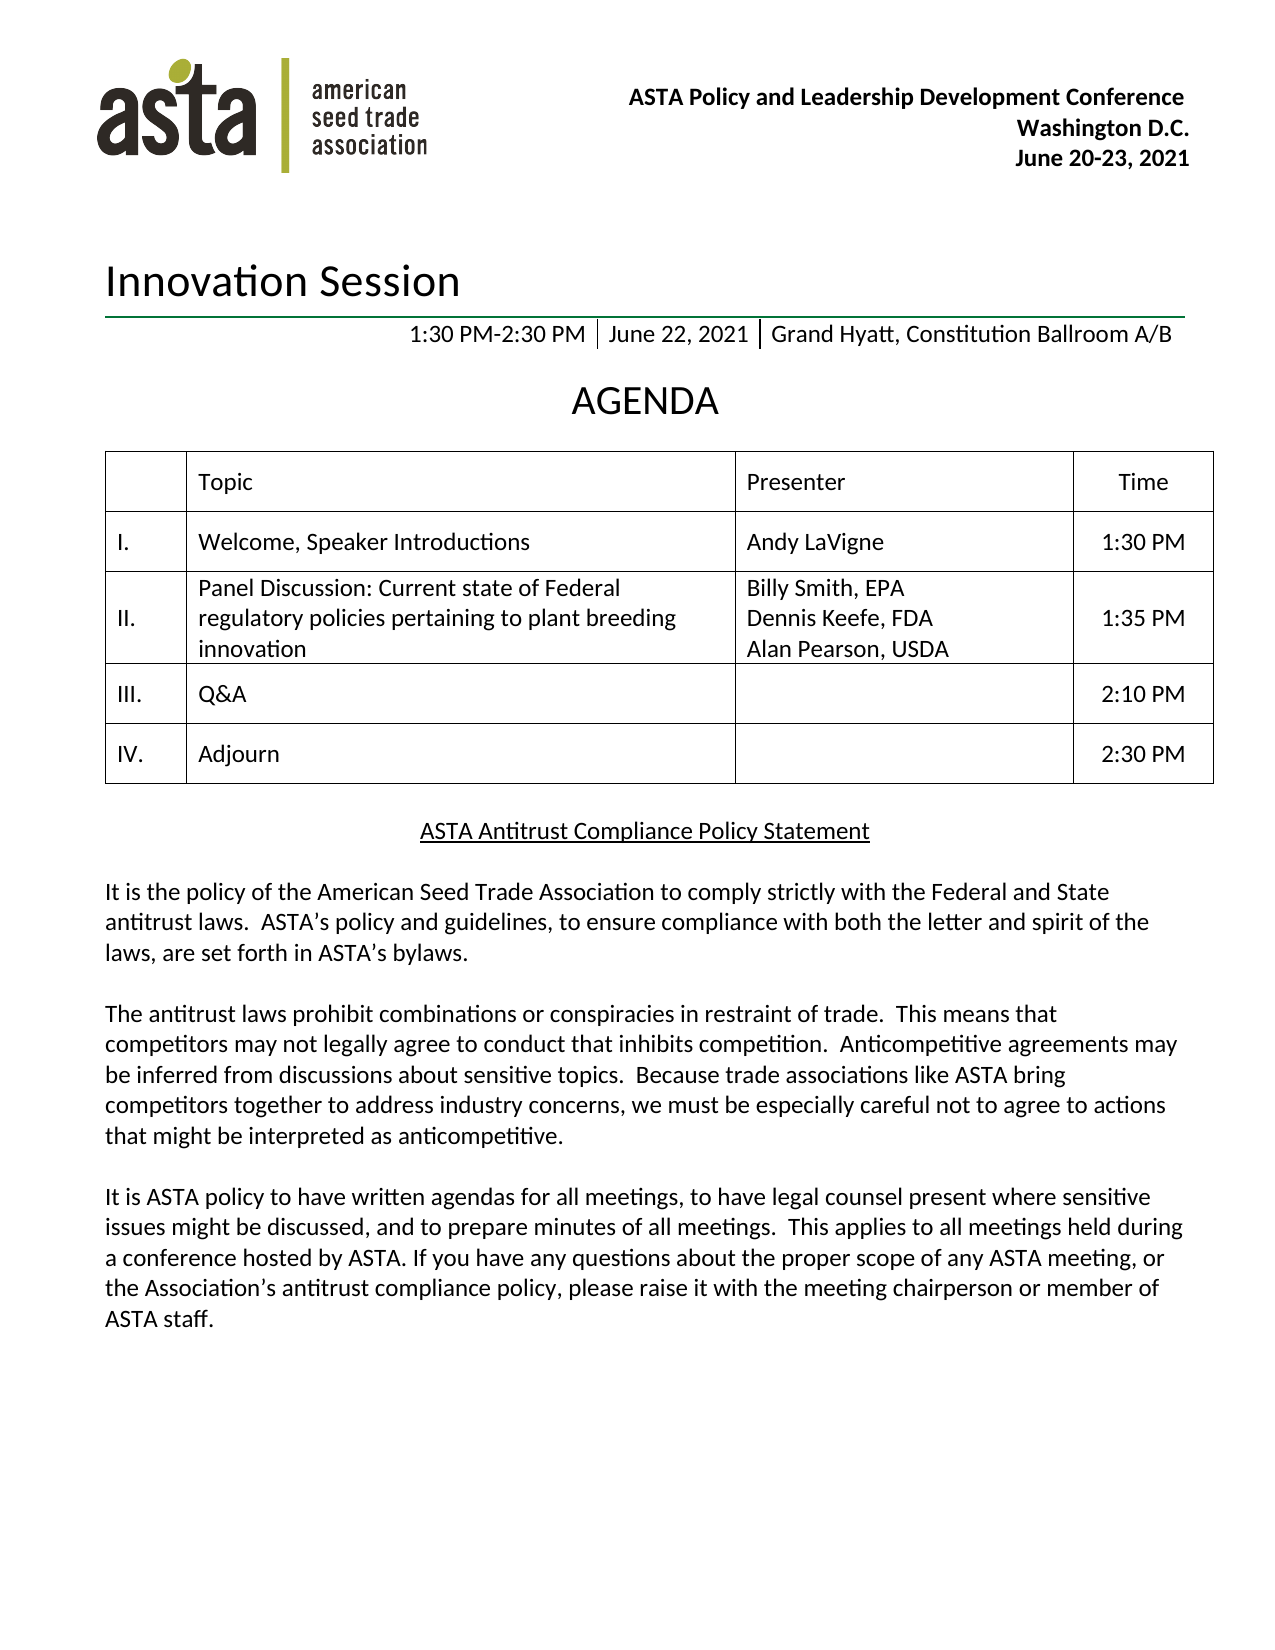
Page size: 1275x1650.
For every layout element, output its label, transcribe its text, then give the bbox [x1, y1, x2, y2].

table_header 1:30 PM-2:30 PM [398, 319, 597, 349]
text It is ASTA policy to have written agendas for all meetings, to have legal counsel present where sensitive issues might be discussed, and to prepare minutes of all meetings. This applies to all meetings held during a conference hosted by ASTA. If you have any questions about the proper scope of any ASTA meeting, or the Association’s antitrust compliance policy, please raise it with the meeting chairperson or member of ASTA staff. [105, 1181, 1185, 1334]
table_cell Panel Discussion: Current state of Federal regulatory policies pertaining to plant breeding innovation [187, 572, 735, 663]
table_cell 1:35 PM [1074, 572, 1213, 663]
table_cell Adjourn [187, 724, 735, 783]
table_header [106, 452, 186, 511]
table_header Grand Hyatt, Constitution Ballroom A/B [761, 319, 1185, 349]
table_cell II. [106, 572, 186, 663]
table_cell 1:30 PM [1074, 512, 1213, 571]
table_cell Andy LaVigne [736, 512, 1073, 571]
table_cell IV. [106, 724, 186, 783]
table_header Presenter [736, 452, 1073, 511]
picture [97, 58, 427, 173]
text ASTA Antitrust Compliance Policy Statement [105, 815, 1185, 845]
table_cell Billy Smith, EPA Dennis Keefe, FDA Alan Pearson, USDA [736, 572, 1073, 663]
table_cell Q&A [187, 664, 735, 723]
text AGENDA [105, 374, 1185, 425]
table_cell [736, 724, 1073, 783]
table_header Topic [187, 452, 735, 511]
text The antitrust laws prohibit combinations or conspiracies in restraint of trade. This means that competitors may not legally agree to conduct that inhibits competition. Anticompetitive agreements may be inferred from discussions about sensitive topics. Because trade associations like ASTA bring competitors together to address industry concerns, we must be especially careful not to agree to actions that might be interpreted as anticompetitive. [105, 998, 1185, 1151]
table_header Time [1074, 452, 1213, 511]
table_header June 22, 2021 [598, 319, 759, 349]
table_cell 2:10 PM [1074, 664, 1213, 723]
title Innovation Session [105, 252, 1185, 316]
table_cell Welcome, Speaker Introductions [187, 512, 735, 571]
table_cell I. [106, 512, 186, 571]
text It is the policy of the American Seed Trade Association to comply strictly with the Federal and State antitrust laws. ASTA’s policy and guidelines, to ensure compliance with both the letter and spirit of the laws, are set forth in ASTA’s bylaws. [105, 876, 1185, 967]
table_cell III. [106, 664, 186, 723]
table_cell 2:30 PM [1074, 724, 1213, 783]
table_cell [736, 664, 1073, 723]
